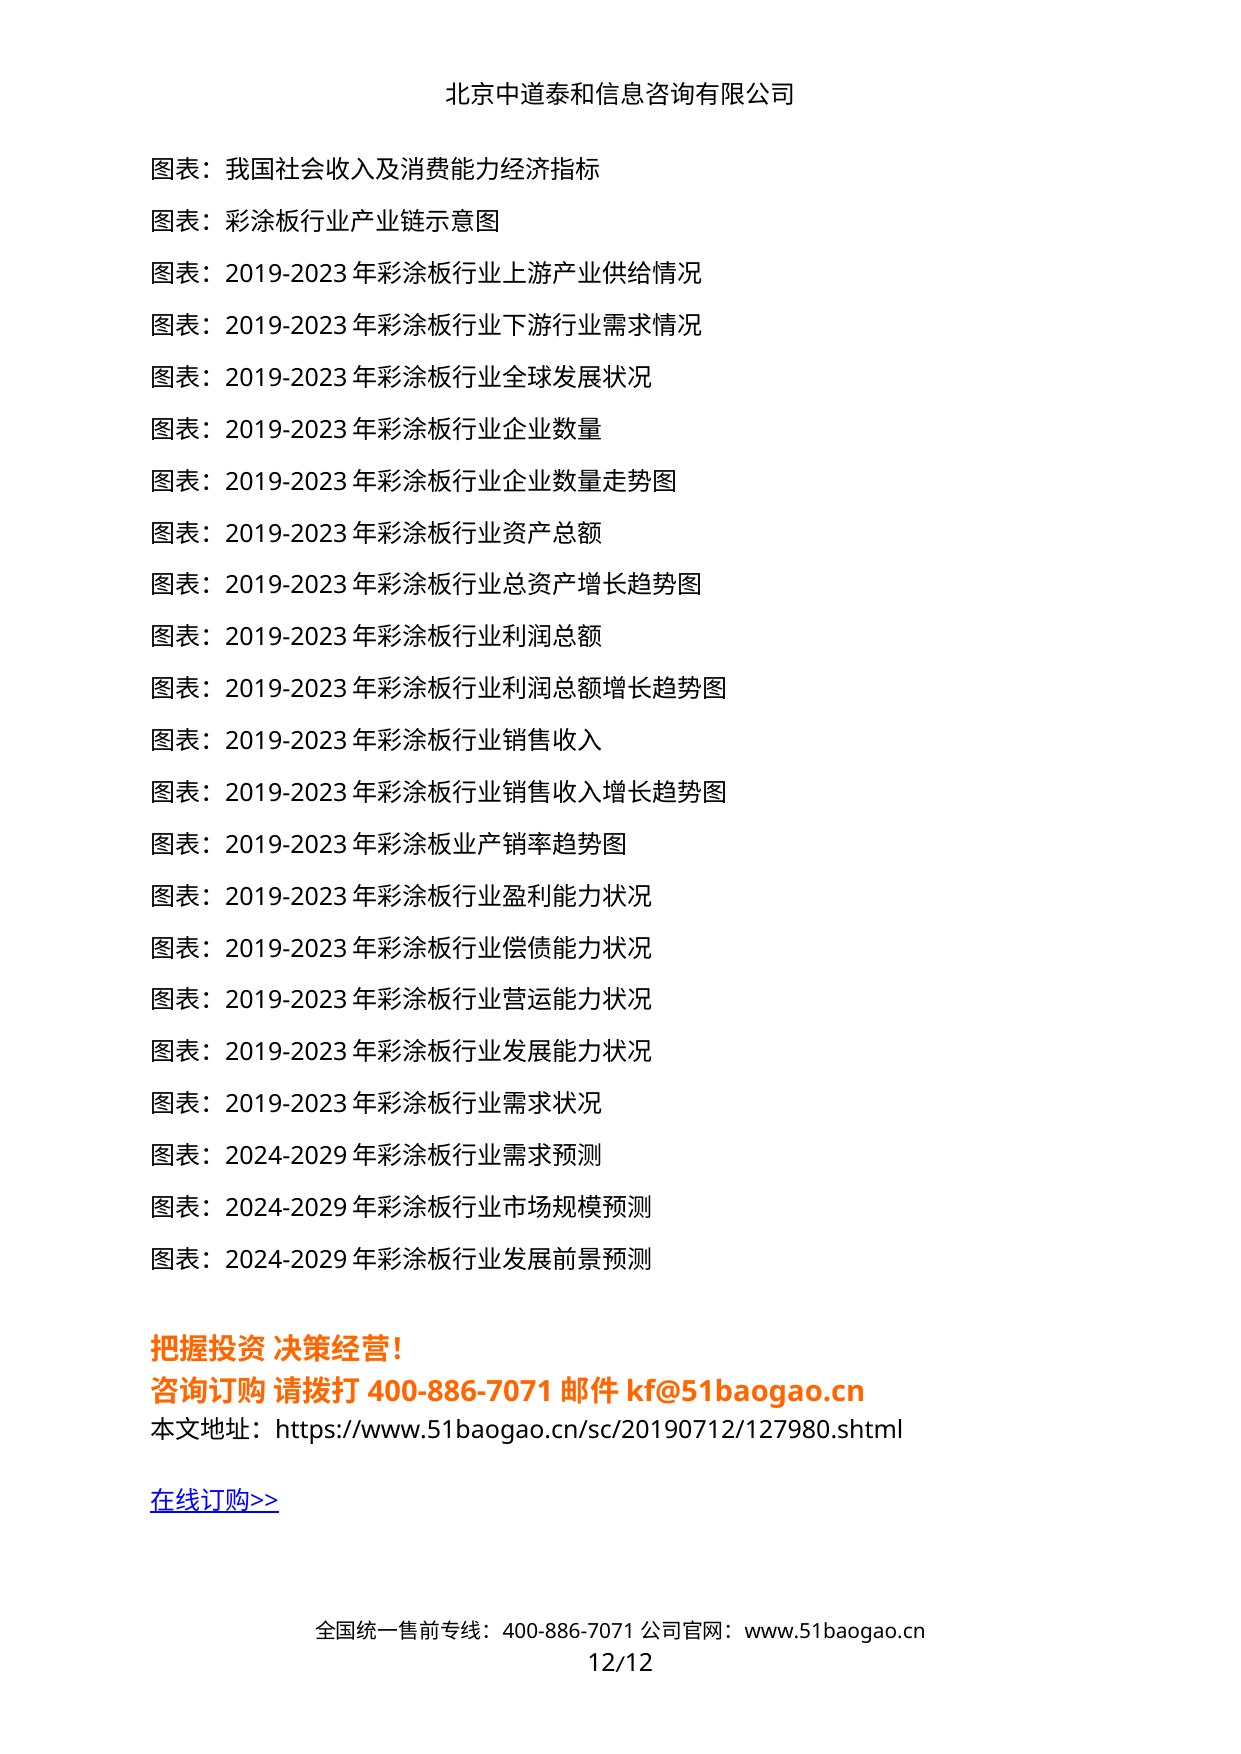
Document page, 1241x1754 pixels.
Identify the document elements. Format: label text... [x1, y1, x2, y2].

text 图表：2019-2023年彩涂板行业企业数量走势图 [150, 461, 1090, 497]
text 图表：2019-2023年彩涂板行业利润总额增长趋势图 [150, 669, 1090, 705]
text 图表：2019-2023年彩涂板行业销售收入增长趋势图 [150, 772, 1090, 809]
text 图表：2019-2023年彩涂板行业盈利能力状况 [150, 876, 1090, 912]
text 图表：2019-2023年彩涂板行业企业数量 [150, 409, 1090, 446]
text 图表：2019-2023年彩涂板行业全球发展状况 [150, 357, 1090, 394]
text 图表：2019-2023年彩涂板行业发展能力状况 [150, 1032, 1090, 1068]
text 图表：2019-2023年彩涂板行业下游行业需求情况 [150, 306, 1090, 342]
text 图表：2019-2023年彩涂板行业总资产增长趋势图 [150, 565, 1090, 601]
text 图表：2019-2023年彩涂板业产销率趋势图 [150, 824, 1090, 861]
text 图表：我国社会收入及消费能力经济指标 [150, 150, 1090, 186]
text 图表：2024-2029年彩涂板行业发展前景预测 [150, 1239, 1090, 1276]
text 图表：彩涂板行业产业链示意图 [150, 202, 1090, 238]
text 图表：2019-2023年彩涂板行业偿债能力状况 [150, 928, 1090, 964]
text 图表：2019-2023年彩涂板行业营运能力状况 [150, 980, 1090, 1016]
text 图表：2019-2023年彩涂板行业上游产业供给情况 [150, 254, 1090, 290]
text 图表：2024-2029年彩涂板行业需求预测 [150, 1136, 1090, 1172]
text 图表：2024-2029年彩涂板行业市场规模预测 [150, 1187, 1090, 1224]
text 图表：2019-2023年彩涂板行业资产总额 [150, 513, 1090, 549]
text 在线订购>> [150, 1446, 1090, 1517]
text 把握投资 决策经营！咨询订购 请拨打 400-886-7071 邮件 kf@51baogao.cn本文地址：https://www.51baogao.cn/sc/20190712/127980.shtml [150, 1291, 1090, 1446]
text 图表：2019-2023年彩涂板行业销售收入 [150, 721, 1090, 757]
text 图表：2019-2023年彩涂板行业利润总额 [150, 617, 1090, 653]
text 图表：2019-2023年彩涂板行业需求状况 [150, 1084, 1090, 1120]
